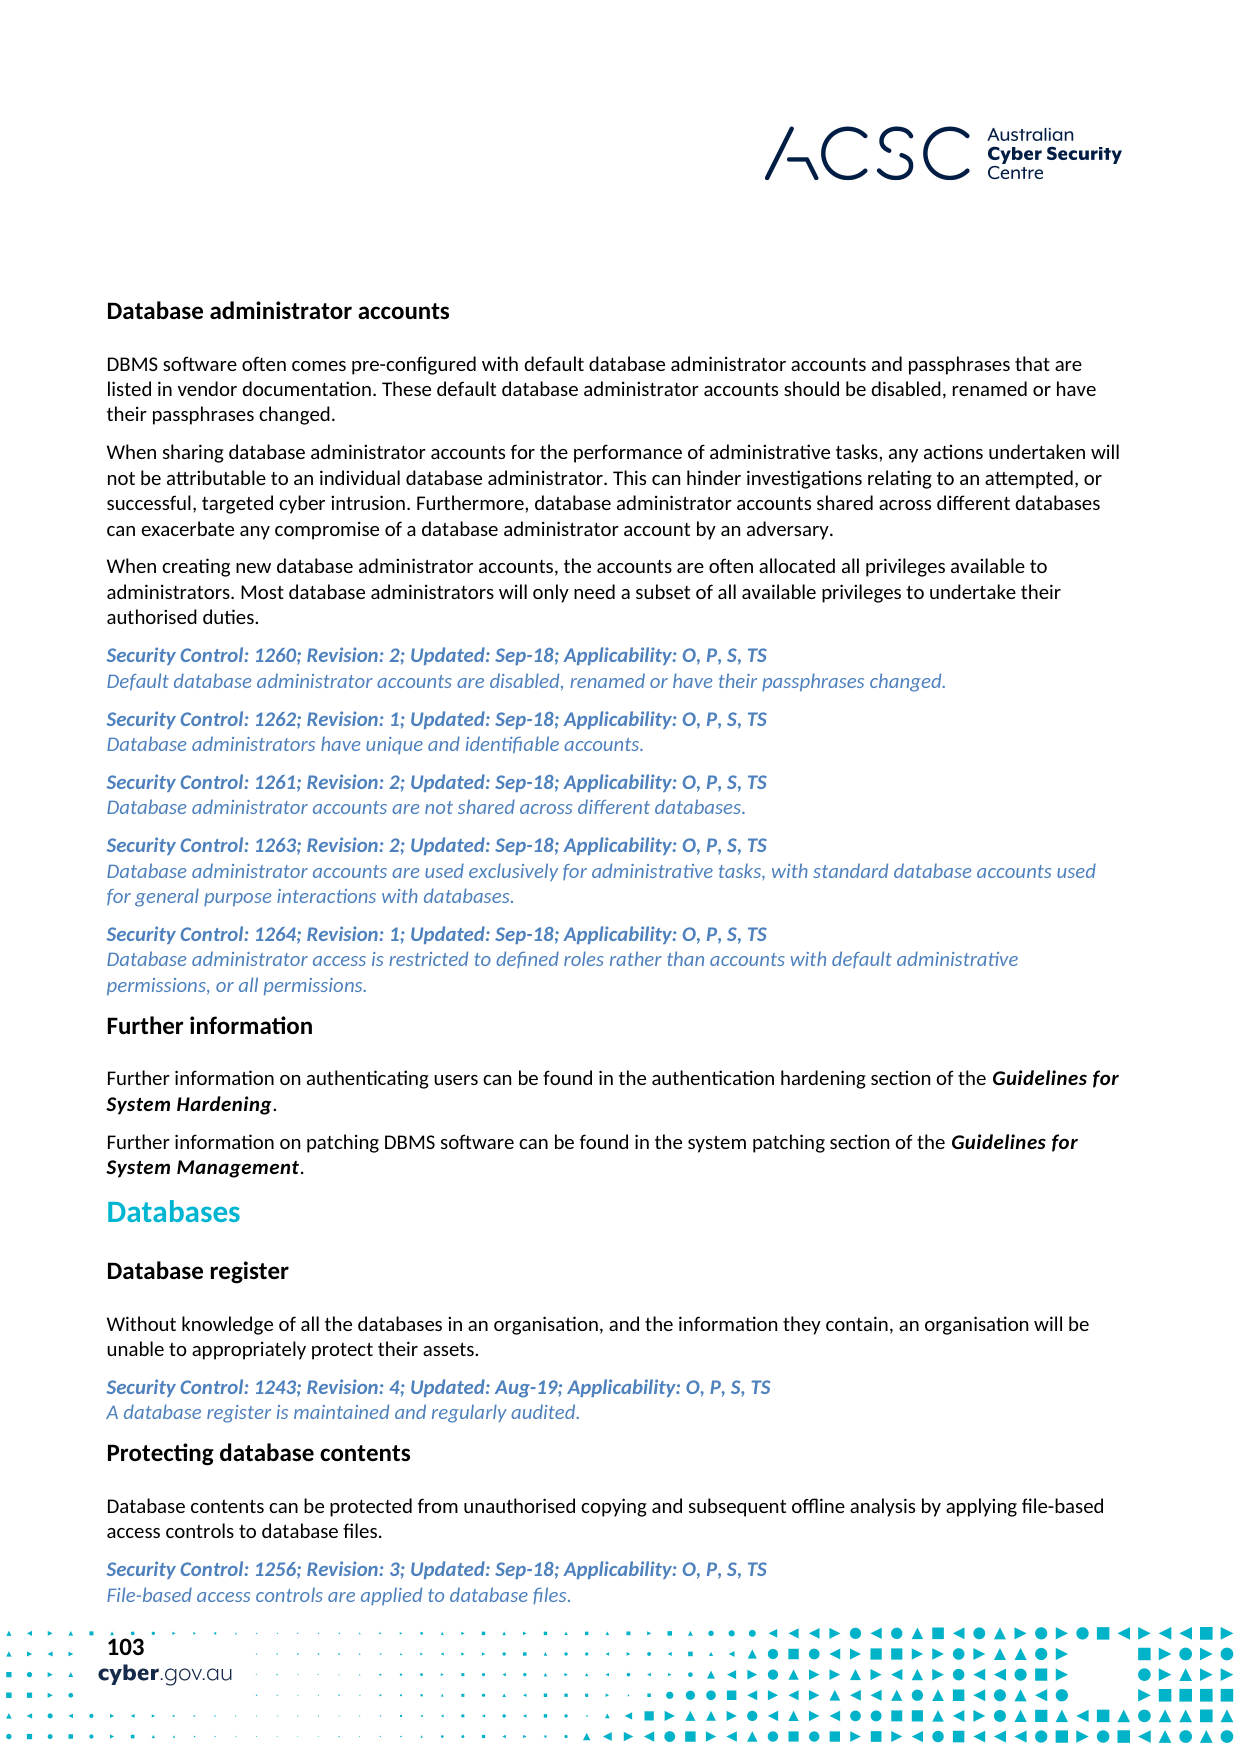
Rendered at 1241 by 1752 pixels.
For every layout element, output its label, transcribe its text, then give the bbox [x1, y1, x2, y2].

subtitle Security Control: 1243; Revision: 4; Updated: Aug-19; Applicability: O, P, S, TS [106, 1374, 1122, 1399]
subtitle Further information [106, 1010, 1122, 1041]
picture [0, 0, 1240, 317]
text Default database administrator accounts are disabled, renamed or have their passphrases changed. [106, 668, 1122, 693]
subtitle Databases [106, 1192, 1122, 1230]
subtitle Database register [106, 1255, 1122, 1286]
subtitle Protecting database contents [106, 1437, 1122, 1468]
text Further information on authenticating users can be found in the authentication hardening section of the Guidelines for System Hardening. [106, 1066, 1122, 1116]
text Database administrator accounts are used exclusively for administrative tasks, with standard database accounts used for general purpose interactions with databases. [106, 858, 1122, 909]
text Database administrator access is restricted to defined roles rather than accounts with default administrative permissions, or all permissions. [106, 947, 1122, 997]
text Database contents can be protected from unauthorised copying and subsequent offline analysis by applying file-based access controls to database files. [106, 1493, 1122, 1544]
text Further information on patching DBMS software can be found in the system patching section of the Guidelines for System Management. [106, 1129, 1122, 1180]
subtitle Security Control: 1262; Revision: 1; Updated: Sep-18; Applicability: O, P, S, TS [106, 706, 1122, 731]
text Database administrator accounts are not shared across different databases. [106, 794, 1122, 820]
text Without knowledge of all the databases in an organisation, and the information they contain, an organisation will be unable to appropriately protect their assets. [106, 1311, 1122, 1362]
text When creating new database administrator accounts, the accounts are often allocated all privileges available to administrators. Most database administrators will only need a subset of all available privileges to undertake their authorised duties. [106, 554, 1122, 630]
text A database register is maintained and regularly audited. [106, 1399, 1122, 1425]
text When sharing database administrator accounts for the performance of administrative tasks, any actions undertaken will not be attributable to an individual database administrator. This can hinder investigations relating to an attempted, or successful, targeted cyber intrusion. Furthermore, database administrator accounts shared across different databases can exacerbate any compromise of a database administrator account by an adversary. [106, 439, 1122, 541]
subtitle Security Control: 1261; Revision: 2; Updated: Sep-18; Applicability: O, P, S, TS [106, 769, 1122, 794]
subtitle Security Control: 1260; Revision: 2; Updated: Sep-18; Applicability: O, P, S, TS [106, 642, 1122, 668]
subtitle Database administrator accounts [106, 295, 1122, 326]
picture [0, 1624, 1237, 1747]
text File-based access controls are applied to database files. [106, 1582, 1122, 1607]
subtitle Security Control: 1264; Revision: 1; Updated: Sep-18; Applicability: O, P, S, TS [106, 921, 1122, 947]
subtitle Security Control: 1256; Revision: 3; Updated: Sep-18; Applicability: O, P, S, TS [106, 1556, 1122, 1582]
text DBMS software often comes pre-configured with default database administrator accounts and passphrases that are listed in vendor documentation. These default database administrator accounts should be disabled, renamed or have their passphrases changed. [106, 351, 1122, 427]
text Database administrators have unique and identifiable accounts. [106, 731, 1122, 757]
subtitle Security Control: 1263; Revision: 2; Updated: Sep-18; Applicability: O, P, S, TS [106, 832, 1122, 858]
